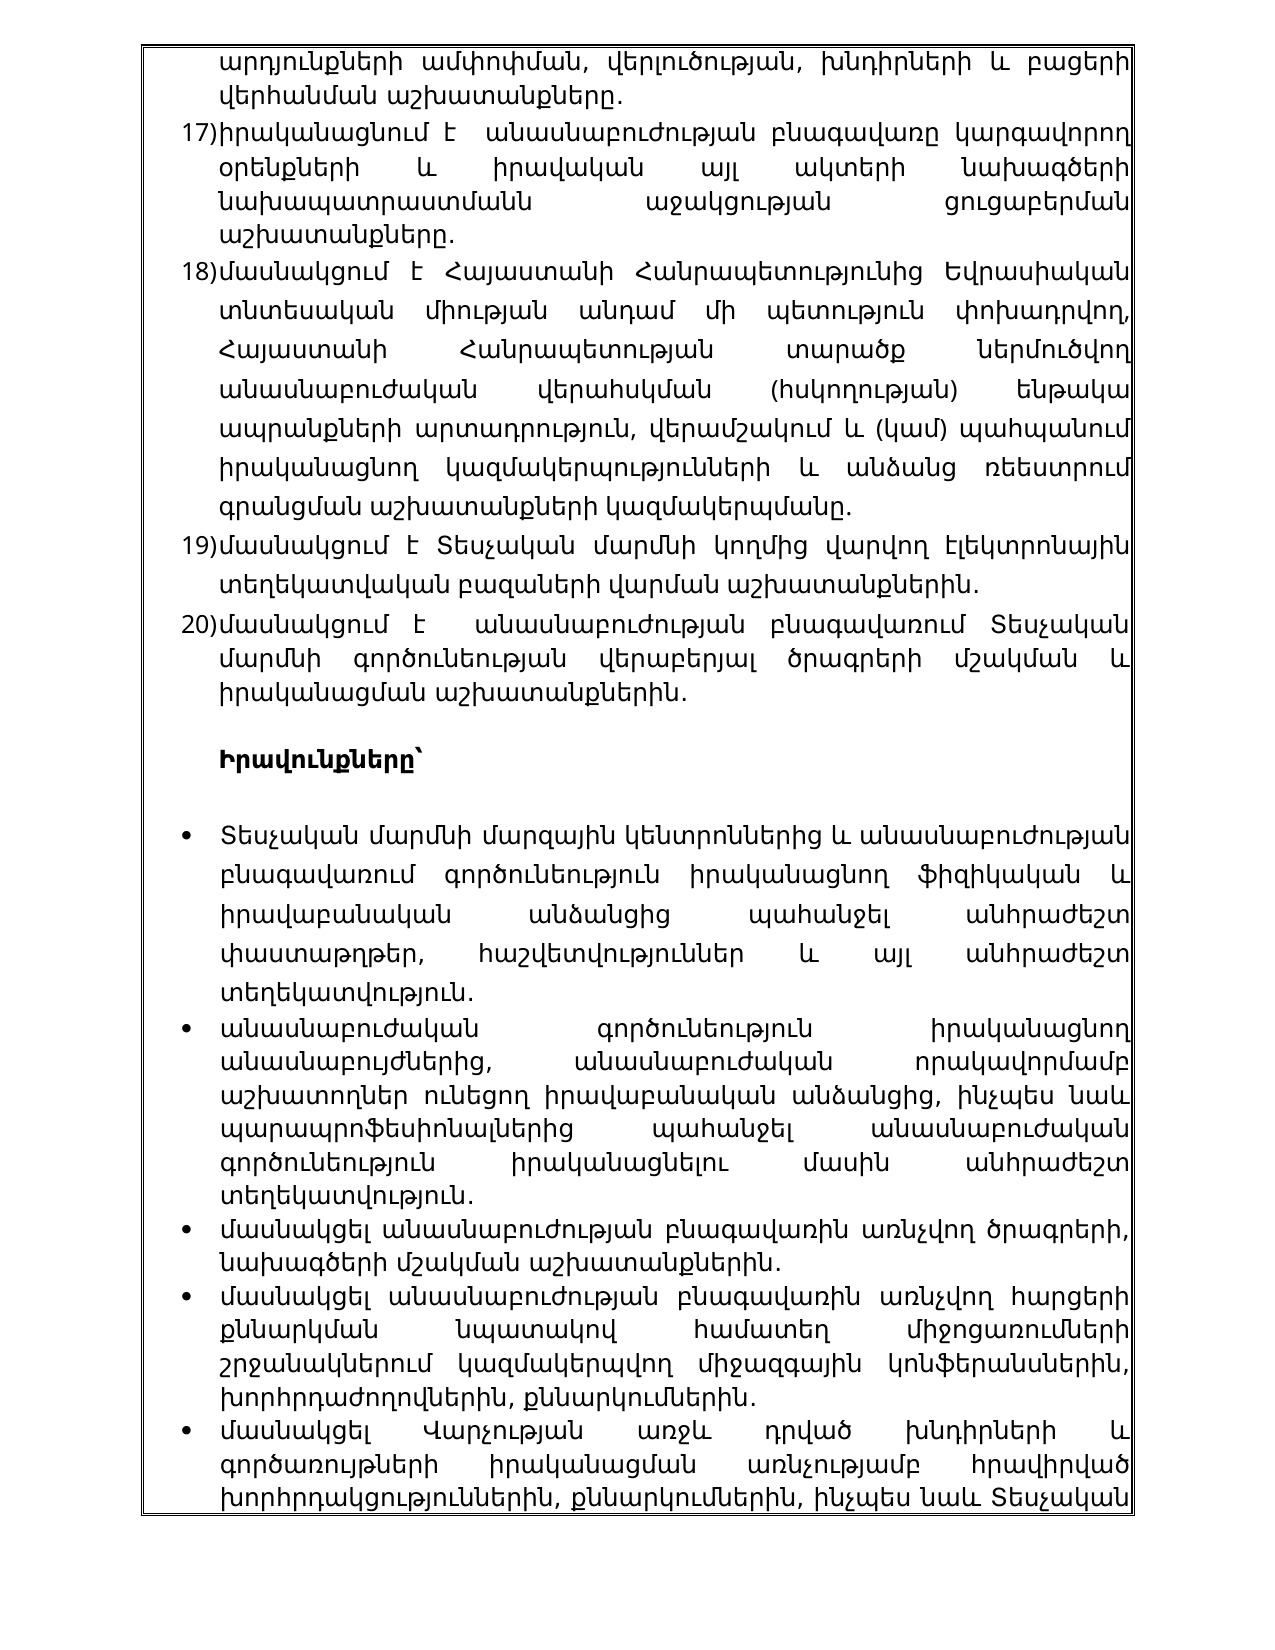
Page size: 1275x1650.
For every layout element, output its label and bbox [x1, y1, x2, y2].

table_cell [144, 48, 1131, 1513]
